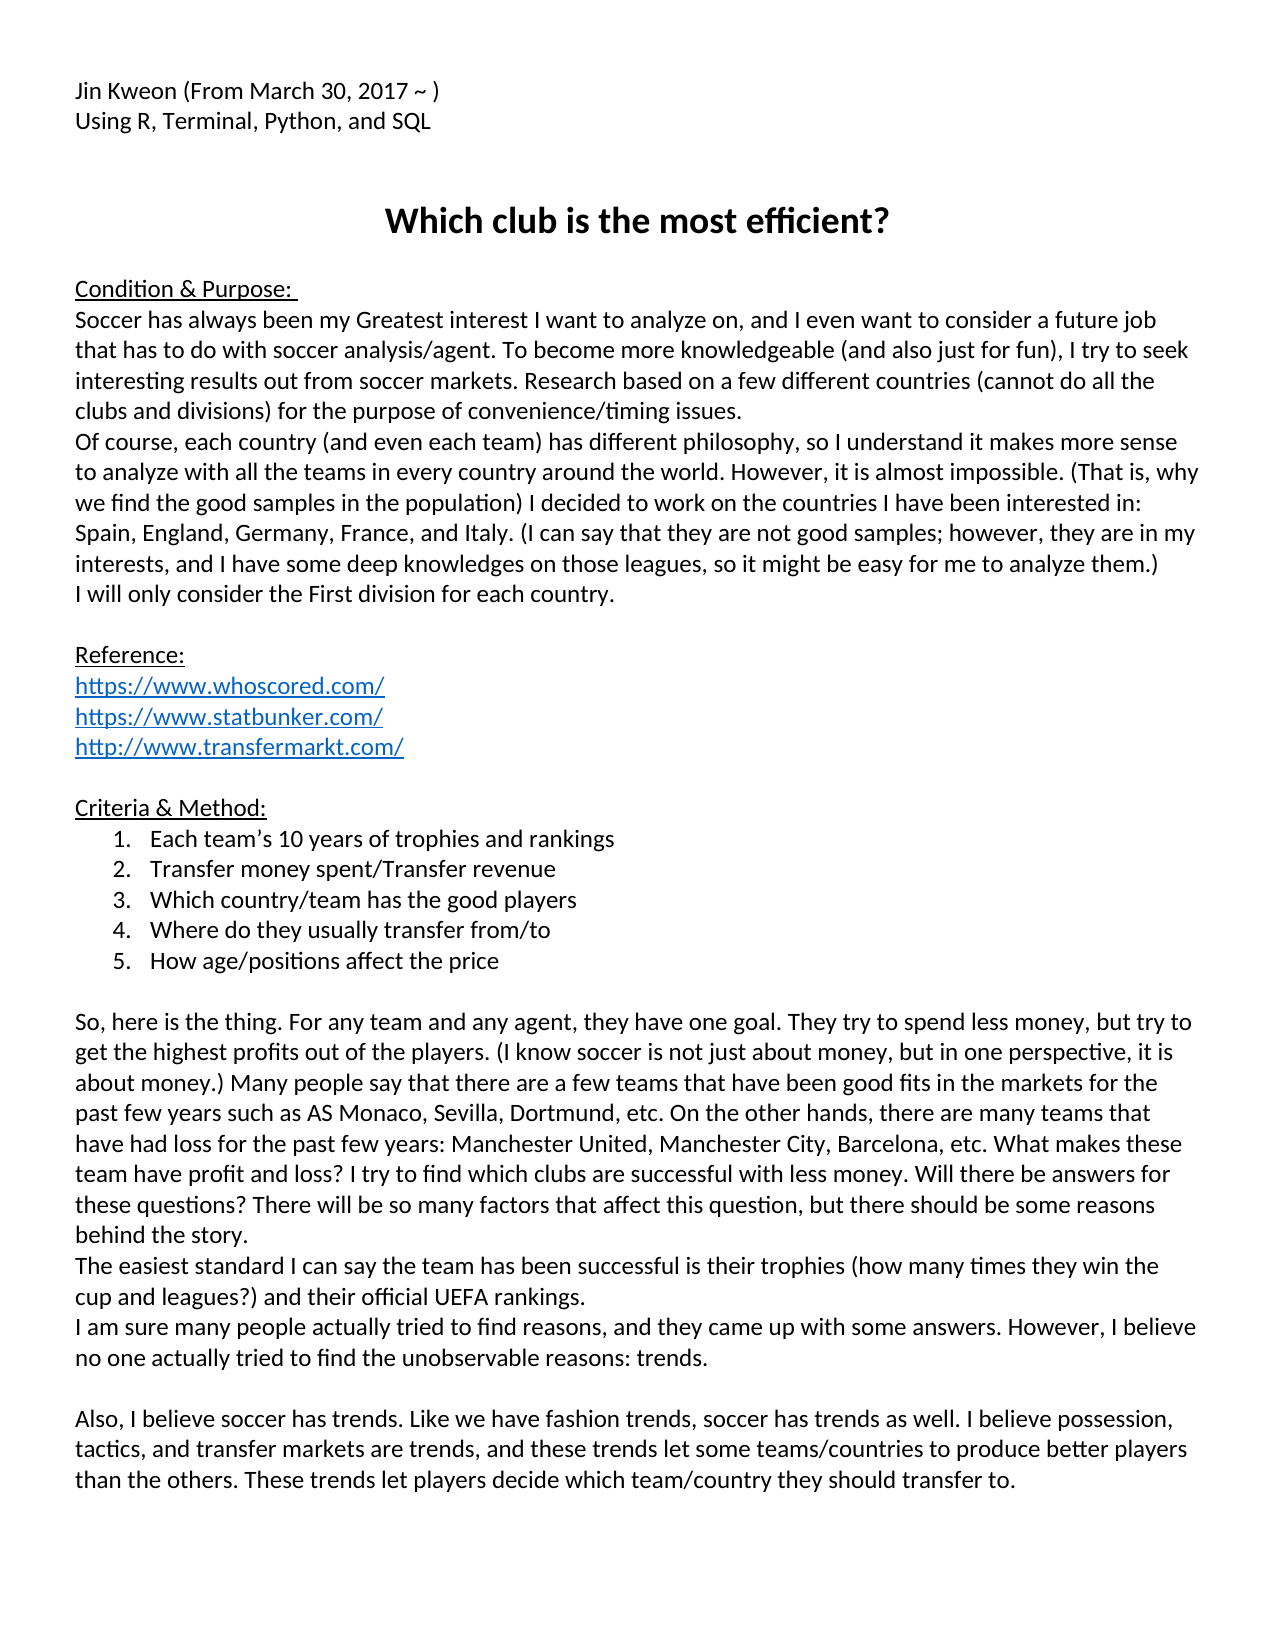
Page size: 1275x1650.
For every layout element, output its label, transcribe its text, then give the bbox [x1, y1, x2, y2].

text https://www.whoscored.com/ [75, 670, 1200, 701]
list Where do they usually transfer from/to [112, 914, 1200, 945]
list Which country/team has the good players [112, 884, 1200, 914]
text I am sure many people actually tried to find reasons, and they came up with some answers. However, I believe no one actually tried to find the unobservable reasons: trends. [75, 1311, 1200, 1372]
text Jin Kweon (From March 30, 2017 ~ ) [75, 75, 1200, 106]
text Soccer has always been my Greatest interest I want to analyze on, and I even want to consider a future job that has to do with soccer analysis/agent. To become more knowledgeable (and also just for fun), I try to seek interesting results out from soccer markets. Research based on a few different countries (cannot do all the clubs and divisions) for the purpose of convenience/timing issues. [75, 304, 1200, 426]
list Each team’s 10 years of trophies and rankings [112, 823, 1200, 853]
list How age/positions affect the price [112, 945, 1200, 975]
text Condition & Purpose: [75, 273, 1200, 304]
text I will only consider the First division for each country. [75, 579, 1200, 609]
list Transfer money spent/Transfer revenue [112, 853, 1200, 884]
text The easiest standard I can say the team has been successful is their trophies (how many times they win the cup and leagues?) and their official UEFA rankings. [75, 1250, 1200, 1311]
text Of course, each country (and even each team) has different philosophy, so I understand it makes more sense to analyze with all the teams in every country around the world. However, it is almost impossible. (That is, why we find the good samples in the population) I decided to work on the countries I have been interested in: Spain, England, Germany, France, and Italy. (I can say that they are not good samples; however, they are in my interests, and I have some deep knowledges on those leagues, so it might be easy for me to analyze them.) [75, 426, 1200, 579]
text Reference: [75, 640, 1200, 670]
text Using R, Terminal, Python, and SQL [75, 106, 1200, 136]
text http://www.transfermarkt.com/ [75, 731, 1200, 762]
text Also, I believe soccer has trends. Like we have fashion trends, soccer has trends as well. I believe possession, tactics, and transfer markets are trends, and these trends let some teams/countries to produce better players than the others. These trends let players decide which team/country they should transfer to. [75, 1403, 1200, 1494]
text So, here is the thing. For any team and any agent, they have one goal. They try to spend less money, but try to get the highest profits out of the players. (I know soccer is not just about money, but in one perspective, it is about money.) Many people say that there are a few teams that have been good fits in the markets for the past few years such as AS Monaco, Sevilla, Dortmund, etc. On the other hands, there are many teams that have had loss for the past few years: Manchester United, Manchester City, Barcelona, etc. What makes these team have profit and loss? I try to find which clubs are successful with less money. Will there be answers for these questions? There will be so many factors that affect this question, but there should be some reasons behind the story. [75, 1006, 1200, 1250]
text https://www.statbunker.com/ [75, 701, 1200, 731]
text Which club is the most efficient? [75, 197, 1200, 243]
text Criteria & Method: [75, 792, 1200, 823]
